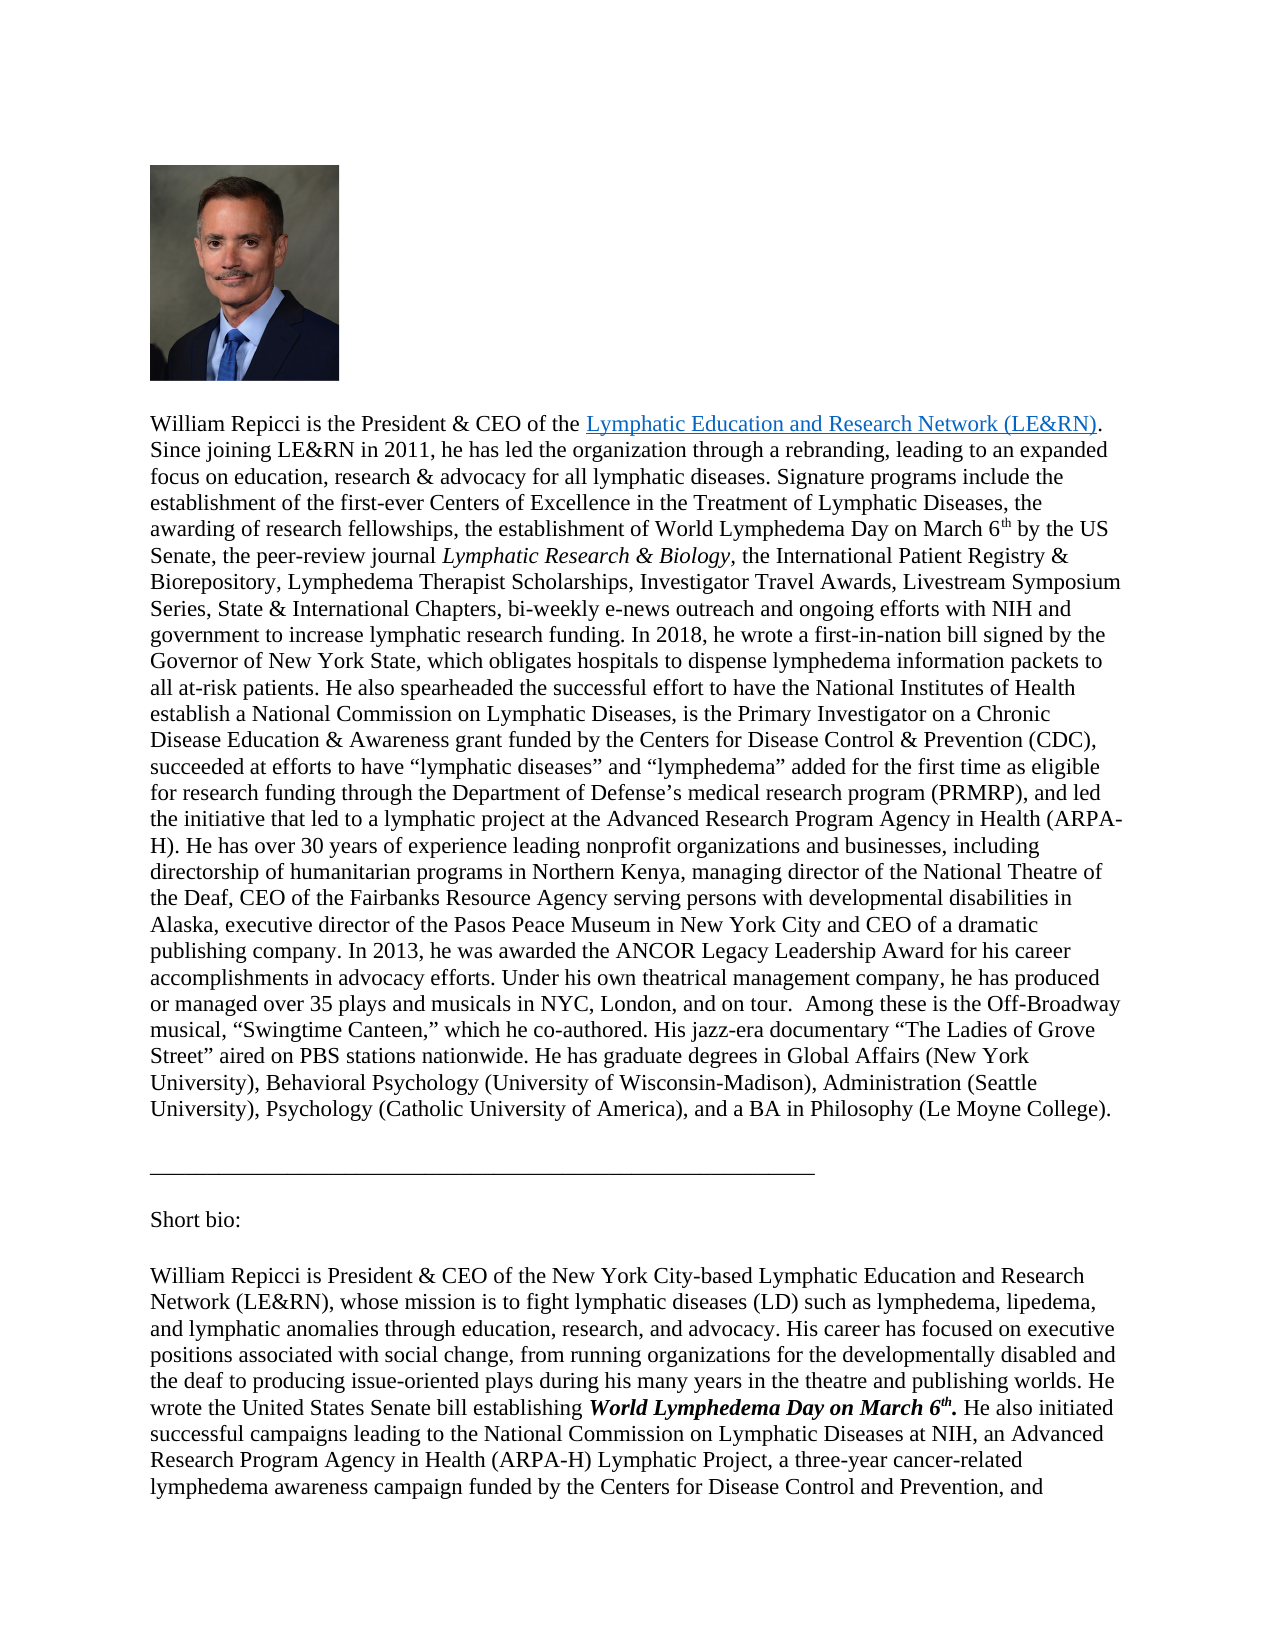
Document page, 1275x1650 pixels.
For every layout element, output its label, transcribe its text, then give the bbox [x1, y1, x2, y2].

text __________________________________________________________ [150, 1151, 1125, 1177]
text Short bio: [150, 1206, 1125, 1233]
text William Repicci is the President & CEO of the Lymphatic Education and Research Network (LE&RN). Since joining LE&RN in 2011, he has led the organization through a rebranding, leading to an expanded focus on education, research & advocacy for all lymphatic diseases. Signature programs include the establishment of the first-ever Centers of Excellence in the Treatment of Lymphatic Diseases, the awarding of research fellowships, the establishment of World Lymphedema Day on March 6th by the US Senate, the peer-review journal Lymphatic Research & Biology, the International Patient Registry & Biorepository, Lymphedema Therapist Scholarships, Investigator Travel Awards, Livestream Symposium Series, State & International Chapters, bi-weekly e-news outreach and ongoing efforts with NIH and government to increase lymphatic research funding. In 2018, he wrote a first-in-nation bill signed by the Governor of New York State, which obligates hospitals to dispense lymphedema information packets to all at-risk patients. He also spearheaded the successful effort to have the National Institutes of Health establish a National Commission on Lymphatic Diseases, is the Primary Investigator on a Chronic Disease Education & Awareness grant funded by the Centers for Disease Control & Prevention (CDC), succeeded at efforts to have “lymphatic diseases” and “lymphedema” added for the first time as eligible for research funding through the Department of Defense’s medical research program (PRMRP), and led the initiative that led to a lymphatic project at the Advanced Research Program Agency in Health (ARPA-H). He has over 30 years of experience leading nonprofit organizations and businesses, including directorship of humanitarian programs in Northern Kenya, managing director of the National Theatre of the Deaf, CEO of the Fairbanks Resource Agency serving persons with developmental disabilities in Alaska, executive director of the Pasos Peace Museum in New York City and CEO of a dramatic publishing company. In 2013, he was awarded the ANCOR Legacy Leadership Award for his career accomplishments in advocacy efforts. Under his own theatrical management company, he has produced or managed over 35 plays and musicals in NYC, London, and on tour. Among these is the Off-Broadway musical, “Swingtime Canteen,” which he co-authored. His jazz-era documentary “The Ladies of Grove Street” aired on PBS stations nationwide. He has graduate degrees in Global Affairs (New York University), Behavioral Psychology (University of Wisconsin-Madison), Administration (Seattle University), Psychology (Catholic University of America), and a BA in Philosophy (Le Moyne College). [150, 410, 1125, 1122]
picture [150, 165, 340, 381]
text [150, 1262, 1125, 1499]
